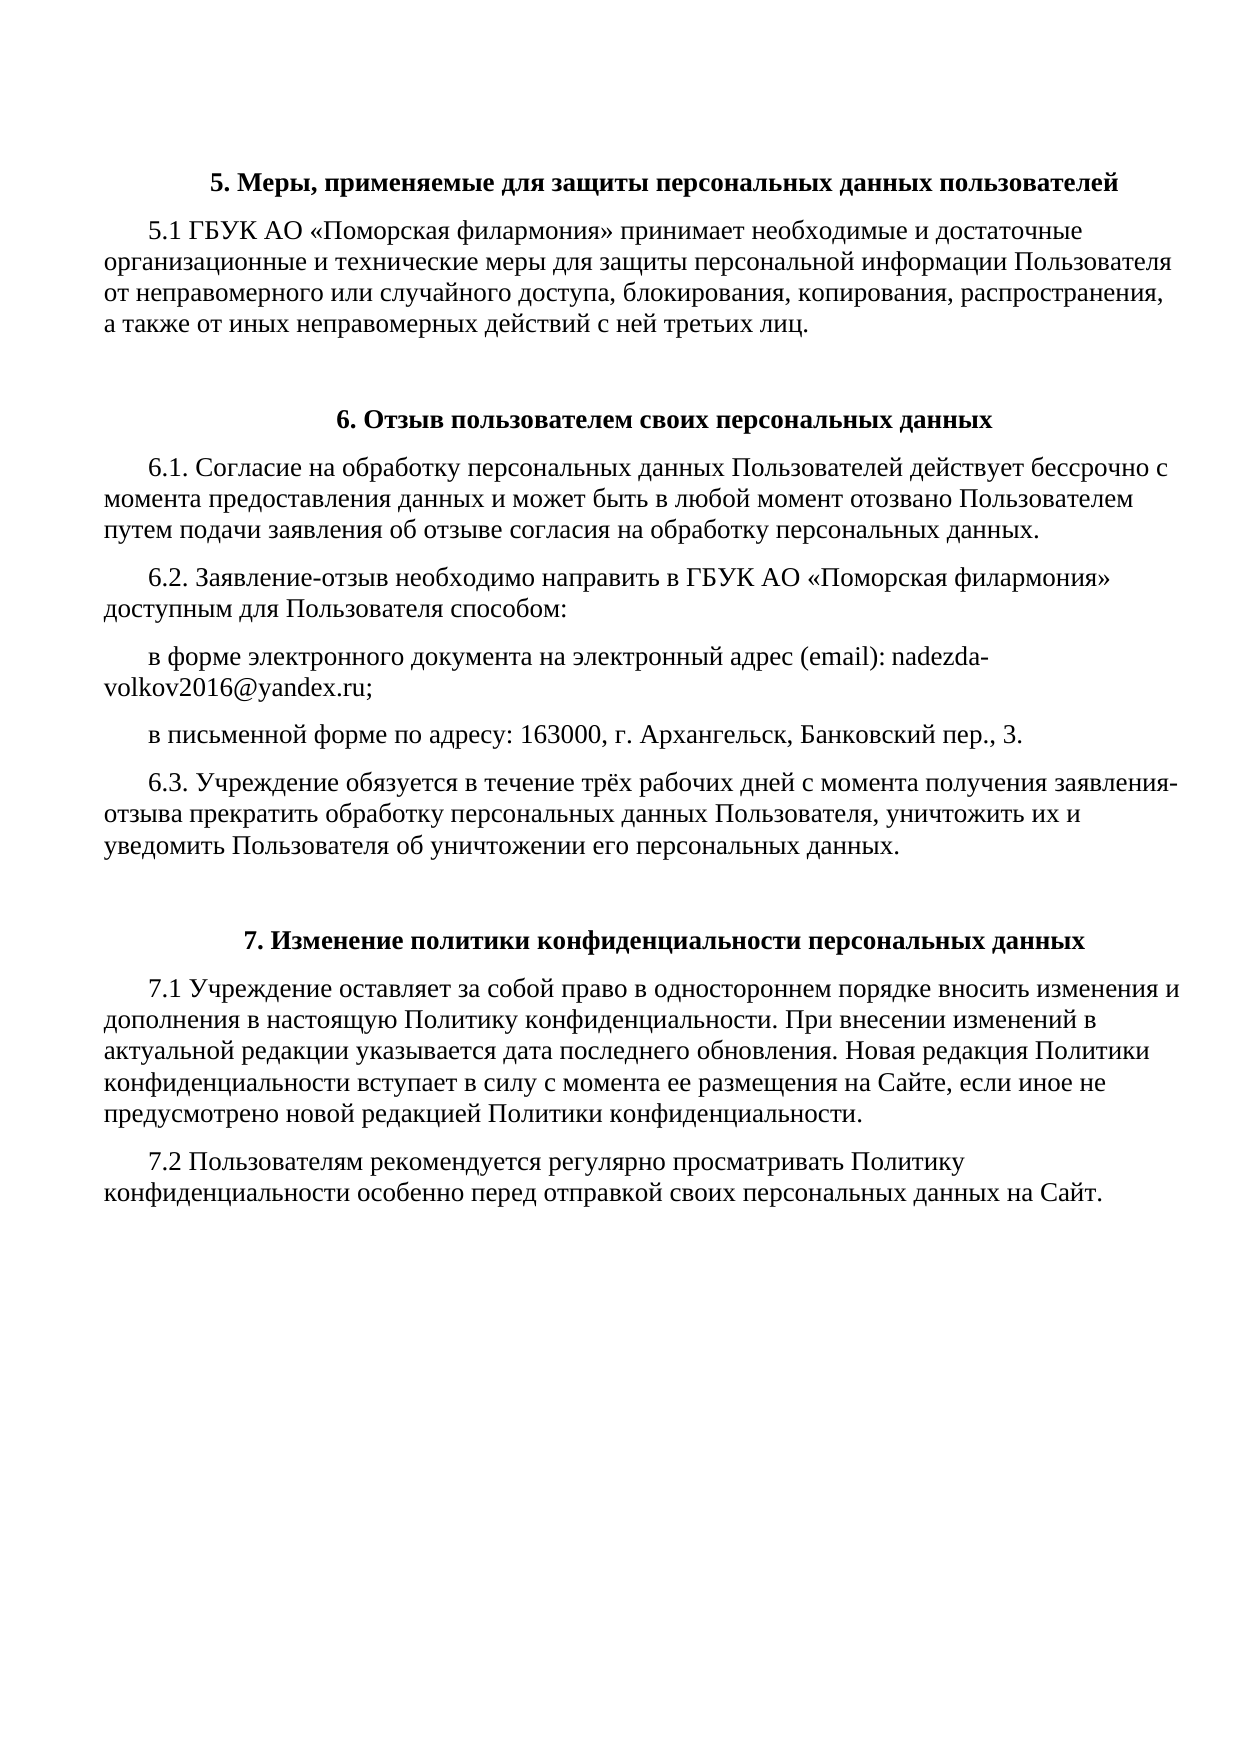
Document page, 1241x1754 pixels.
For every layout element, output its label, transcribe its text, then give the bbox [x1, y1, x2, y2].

text 6.2. Заявление-отзыв необходимо направить в ГБУК АО «Поморская филармония» доступным для Пользователя способом: [103, 561, 1181, 623]
text 7. Изменение политики конфиденциальности персональных данных [103, 924, 1181, 956]
text в письменной форме по адресу: 163000, г. Архангельск, Банковский пер., 3. [103, 719, 1181, 750]
text 6.1. Согласие на обработку персональных данных Пользователей действует бессрочно с момента предоставления данных и может быть в любой момент отозвано Пользователем путем подачи заявления об отзыве согласия на обработку персональных данных. [103, 451, 1181, 544]
text в форме электронного документа на электронный адрес (email): nadezda-volkov2016@yandex.ru; [103, 640, 1181, 702]
text 7.1 Учреждение оставляет за собой право в одностороннем порядке вносить изменения и дополнения в настоящую Политику конфиденциальности. При внесении изменений в актуальной редакции указывается дата последнего обновления. Новая редакция Политики конфиденциальности вступает в силу с момента ее размещения на Сайте, если иное не предусмотрено новой редакцией Политики конфиденциальности. [103, 972, 1181, 1128]
text 5.1 ГБУК АО «Поморская филармония» принимает необходимые и достаточные организационные и технические меры для защиты персональной информации Пользователя от неправомерного или случайного доступа, блокирования, копирования, распространения, а также от иных неправомерных действий с ней третьих лиц. [103, 214, 1181, 338]
text 6. Отзыв пользователем своих персональных данных [103, 403, 1181, 434]
text 7.2 Пользователям рекомендуется регулярно просматривать Политику конфиденциальности особенно перед отправкой своих персональных данных на Сайт. [103, 1144, 1181, 1235]
text 6.3. Учреждение обязуется в течение трёх рабочих дней с момента получения заявления-отзыва прекратить обработку персональных данных Пользователя, уничтожить их и уведомить Пользователя об уничтожении его персональных данных. [103, 766, 1181, 860]
text 5. Меры, применяемые для защиты персональных данных пользователей [103, 166, 1181, 197]
